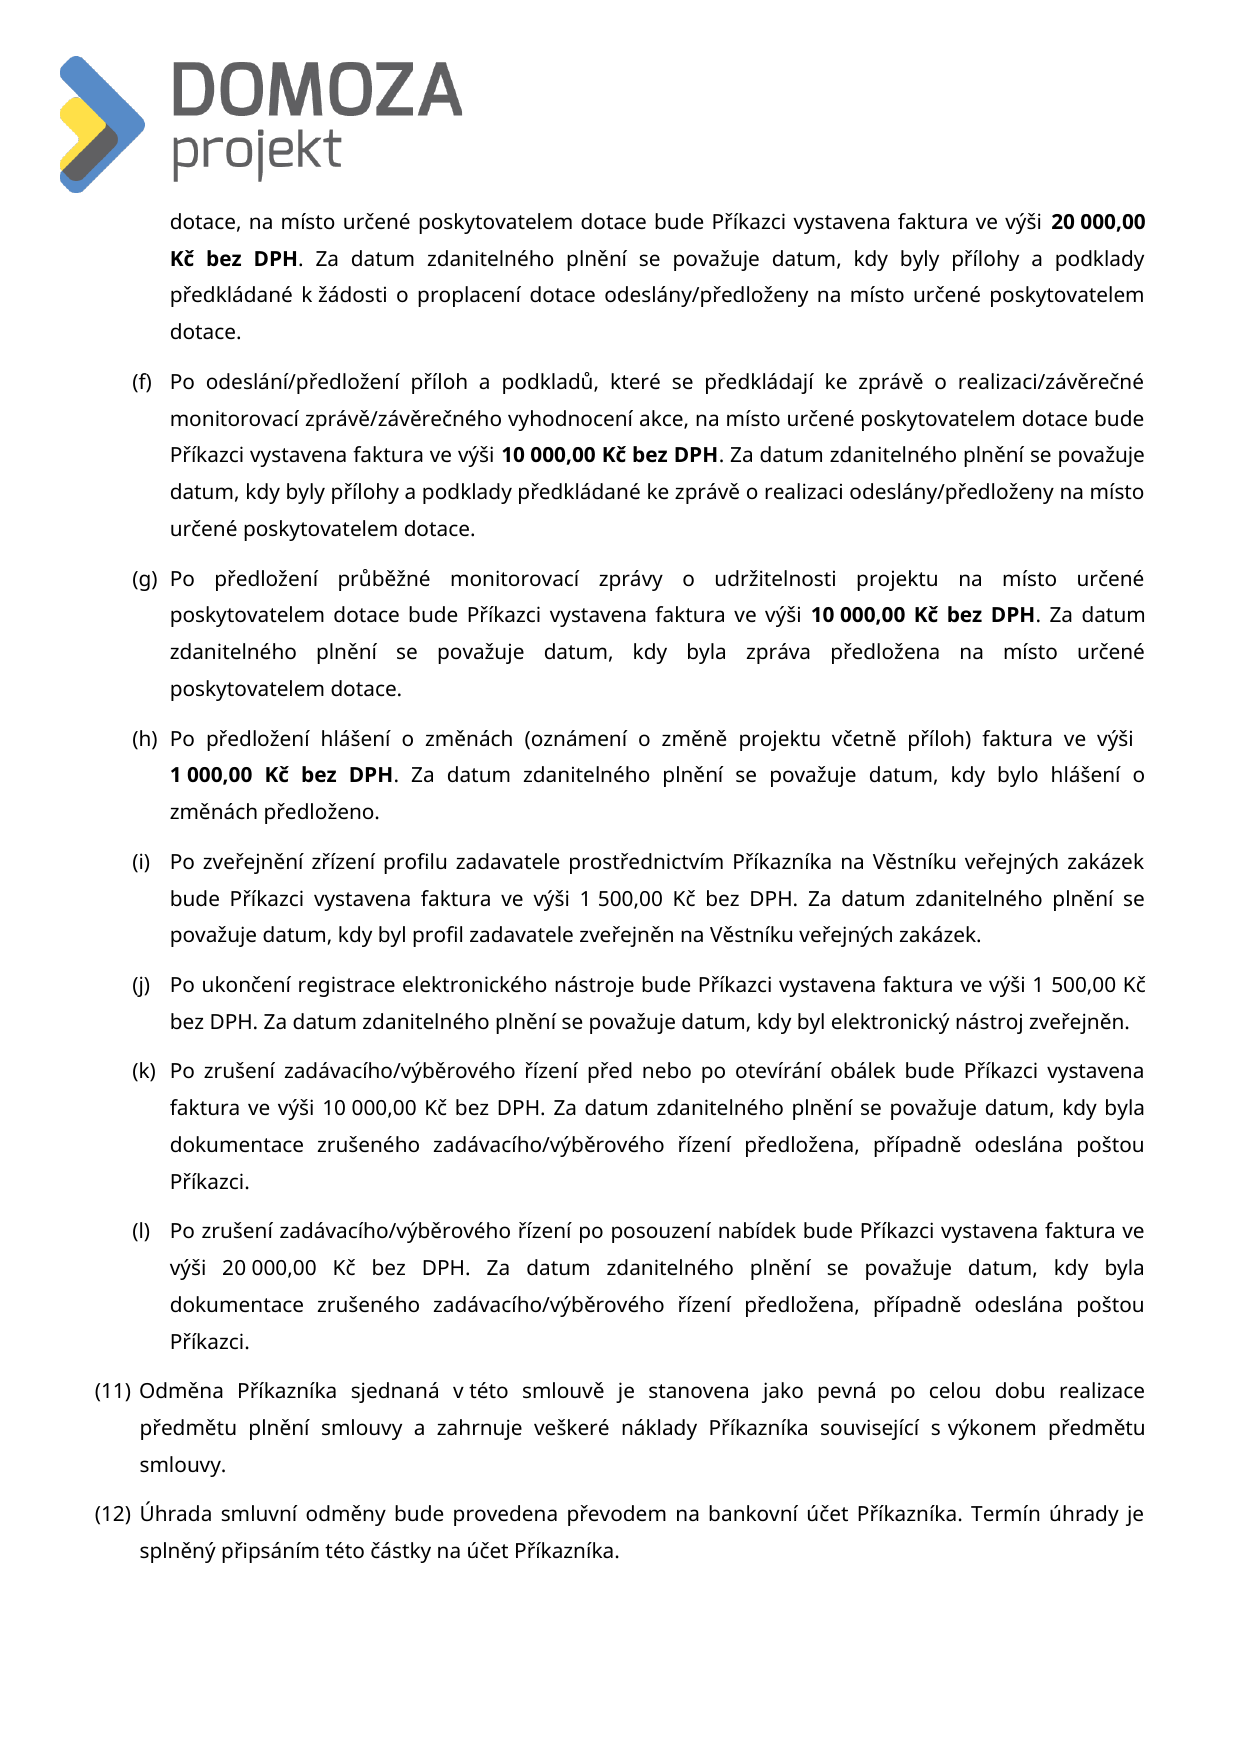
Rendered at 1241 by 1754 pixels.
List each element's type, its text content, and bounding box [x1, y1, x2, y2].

list Po zrušení zadávacího/výběrového řízení po posouzení nabídek bude Příkazci vystavena faktura ve výši 20 000,00 Kč bez DPH. Za datum zdanitelného plnění se považuje datum, kdy byla dokumentace zrušeného zadávacího/výběrového řízení předložena, případně odeslána poštou Příkazci. [132, 1216, 1146, 1355]
list Odměna Příkazníka sjednaná v této smlouvě je stanovena jako pevná po celou dobu realizace předmětu plnění smlouvy a zahrnuje veškeré náklady Příkazníka související s výkonem předmětu smlouvy. [94, 1376, 1146, 1478]
list Po zveřejnění zřízení profilu zadavatele prostřednictvím Příkazníka na Věstníku veřejných zakázek bude Příkazci vystavena faktura ve výši 1 500,00 Kč bez DPH. Za datum zdanitelného plnění se považuje datum, kdy byl profil zadavatele zveřejněn na Věstníku veřejných zakázek. [132, 847, 1146, 949]
list Úhrada smluvní odměny bude provedena převodem na bankovní účet Příkazníka. Termín úhrady je splněný připsáním této částky na účet Příkazníka. [94, 1499, 1146, 1564]
list Po předložení průběžné monitorovací zprávy o udržitelnosti projektu na místo určené poskytovatelem dotace bude Příkazci vystavena faktura ve výši 10 000,00 Kč bez DPH. Za datum zdanitelného plnění se považuje datum, kdy byla zpráva předložena na místo určené poskytovatelem dotace. [132, 564, 1146, 703]
list Po zrušení zadávacího/výběrového řízení před nebo po otevírání obálek bude Příkazci vystavena faktura ve výši 10 000,00 Kč bez DPH. Za datum zdanitelného plnění se považuje datum, kdy byla dokumentace zrušeného zadávacího/výběrového řízení předložena, případně odeslána poštou Příkazci. [132, 1056, 1146, 1195]
list Po ukončení registrace elektronického nástroje bude Příkazci vystavena faktura ve výši 1 500,00 Kč bez DPH. Za datum zdanitelného plnění se považuje datum, kdy byl elektronický nástroj zveřejněn. [132, 970, 1146, 1035]
picture [59, 56, 463, 193]
list Po odeslání/předložení příloh a podkladů, které se předkládají ke zprávě o realizaci/závěrečné monitorovací zprávě/závěrečného vyhodnocení akce, na místo určené poskytovatelem dotace bude Příkazci vystavena faktura ve výši 10 000,00 Kč bez DPH. Za datum zdanitelného plnění se považuje datum, kdy byly přílohy a podklady předkládané ke zprávě o realizaci odeslány/předloženy na místo určené poskytovatelem dotace. [132, 367, 1146, 543]
list Po předložení hlášení o změnách (oznámení o změně projektu včetně příloh) faktura ve výši 1 000,00 Kč bez DPH. Za datum zdanitelného plnění se považuje datum, kdy bylo hlášení o změnách předloženo. [132, 724, 1146, 826]
